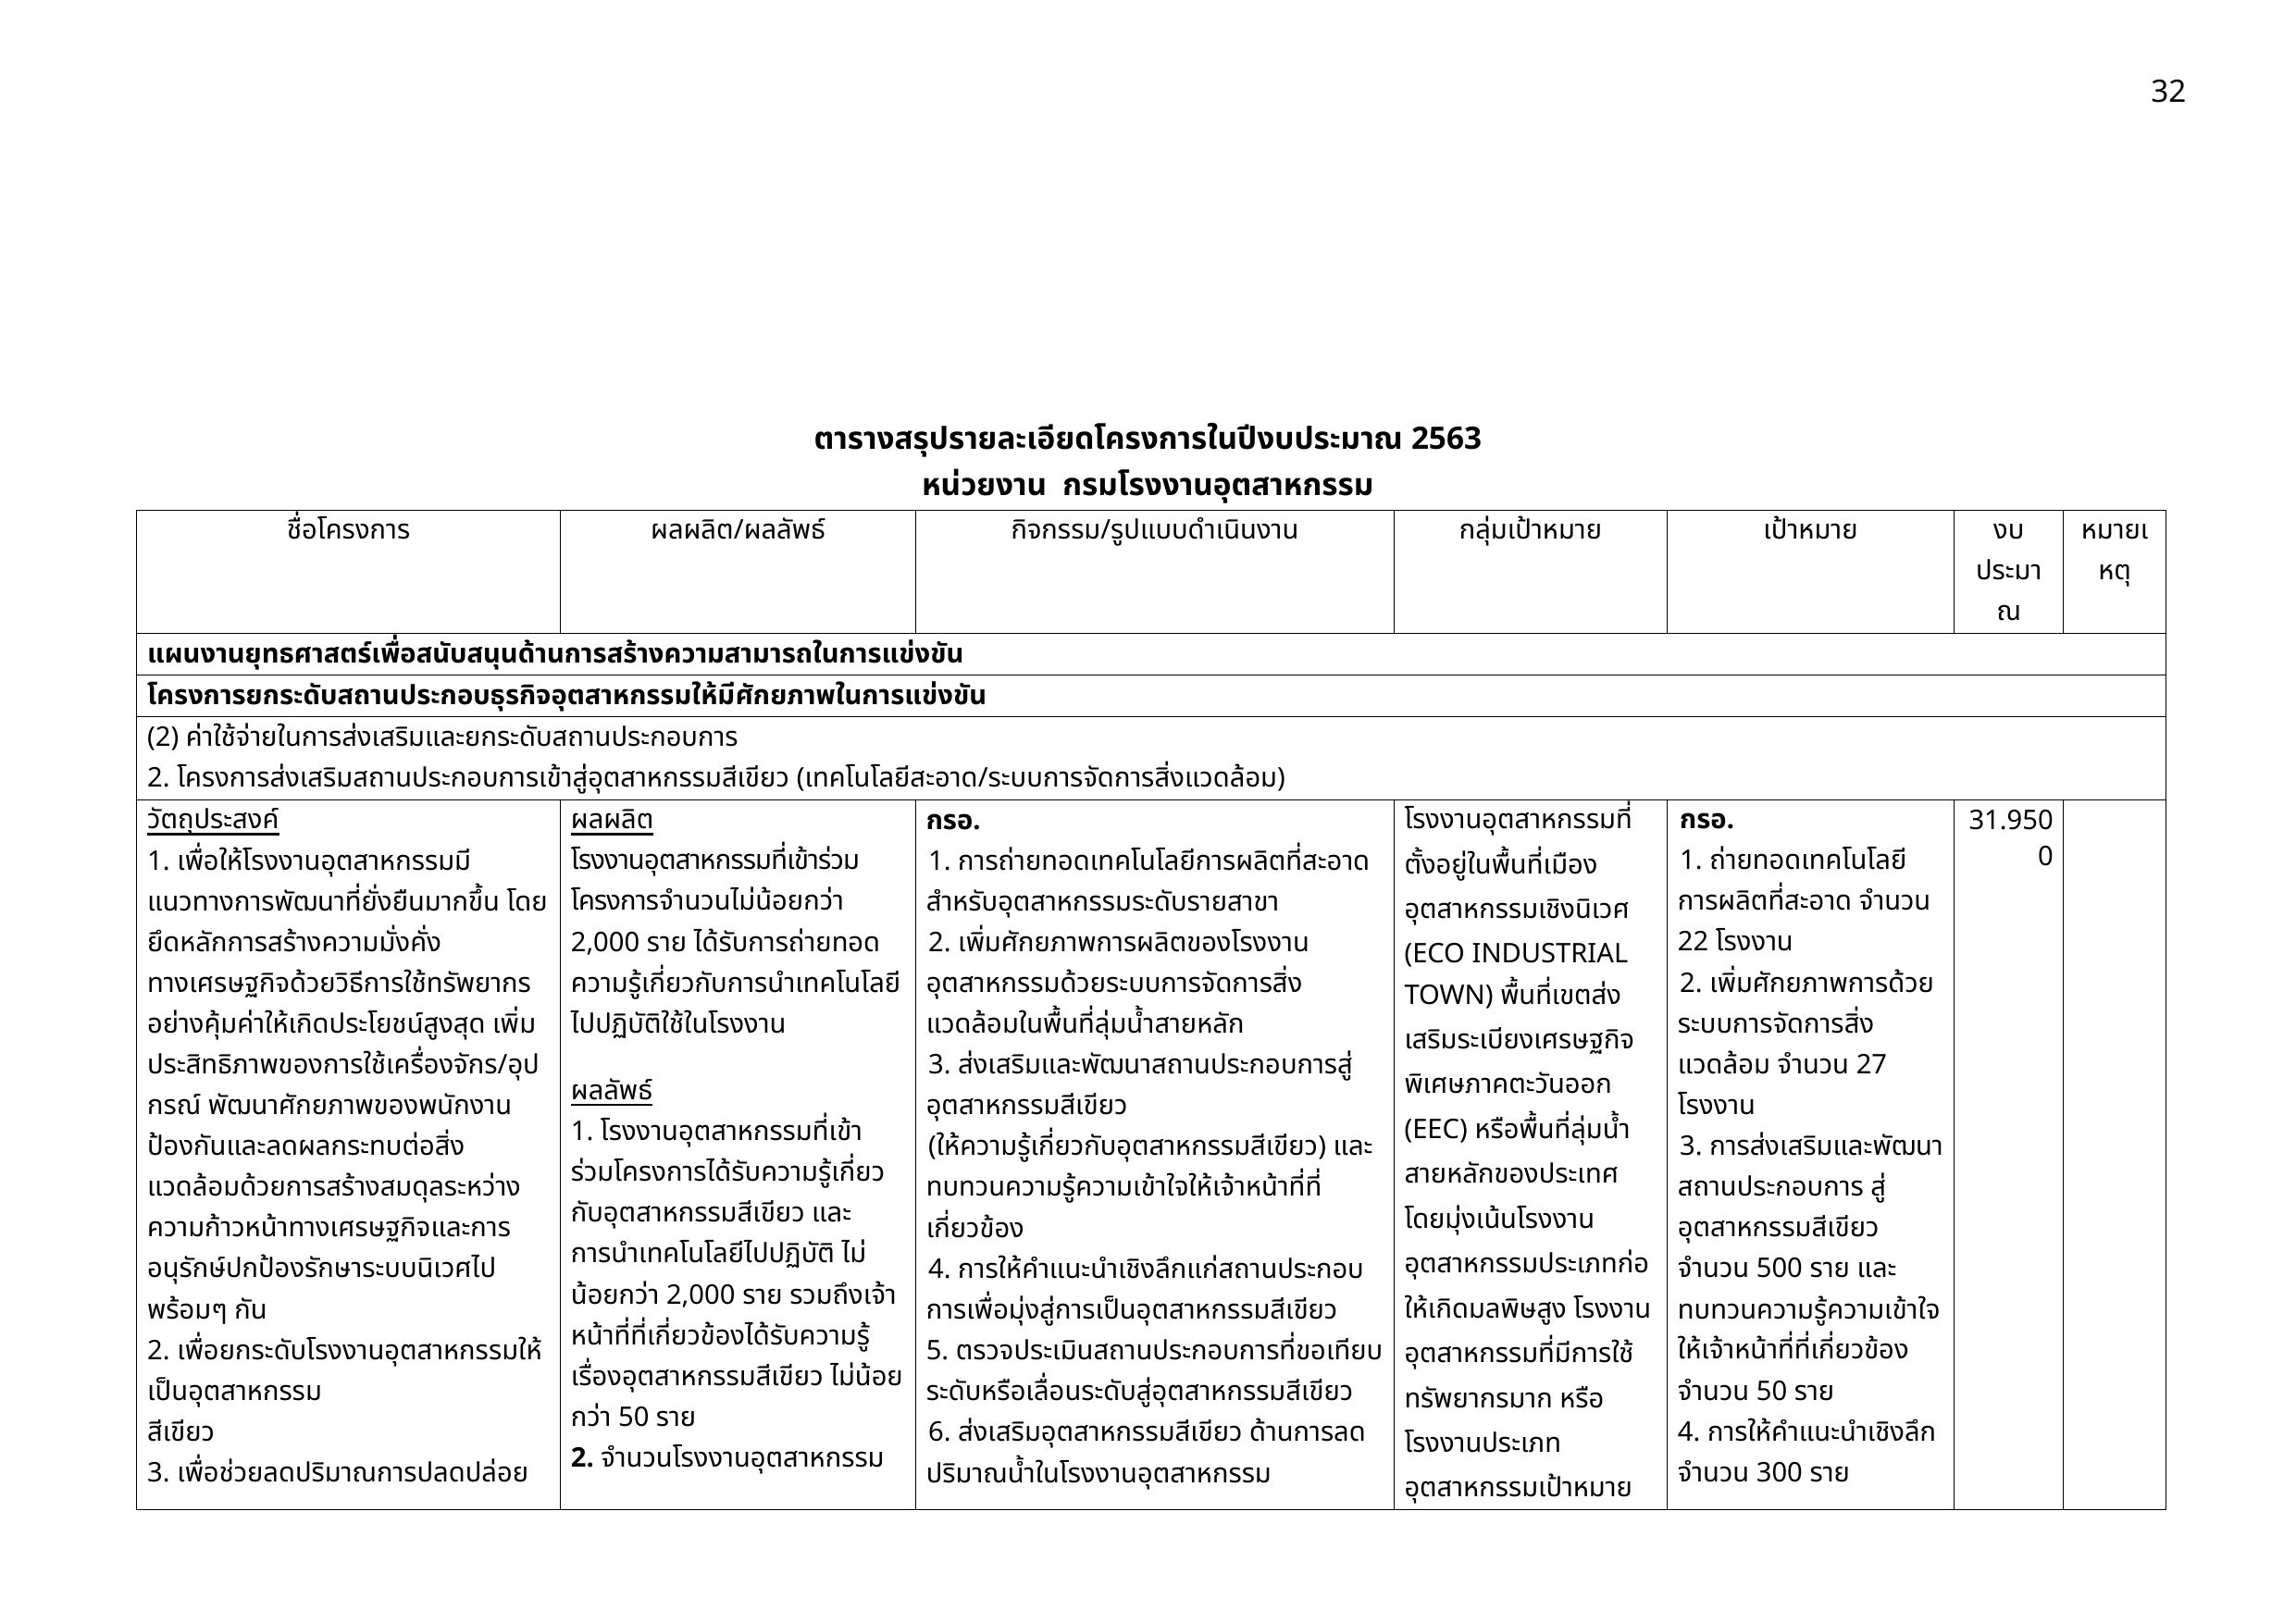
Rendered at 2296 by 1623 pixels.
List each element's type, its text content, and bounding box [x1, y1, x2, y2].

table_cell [916, 800, 1394, 1509]
table_cell (2) ค่าใช้จ่ายในการส่งเสริมและยกระดับสถานประกอบการ 2. โครงการส่งเสริมสถานประกอบการเข้าสู่อุตสาหกรรมสีเขียว (เทคโนโลยีสะอาด/ระบบการจัดการสิ่งแวดล้อม) [137, 717, 2166, 799]
table_cell 31.9500 [1955, 800, 2063, 1509]
text ตารางสรุปรายละเอียดโครงการในปีงบประมาณ 2563 [109, 416, 2186, 463]
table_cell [1668, 800, 1954, 1509]
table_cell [561, 800, 915, 1509]
table_cell [2064, 800, 2166, 1509]
table_header กิจกรรม/รูปแบบดำเนินงาน [916, 511, 1394, 633]
text หน่วยงาน กรมโรงงานอุตสาหกรรม [109, 463, 2186, 510]
table_header กลุ่มเป้าหมาย [1395, 511, 1667, 633]
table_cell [137, 800, 560, 1509]
table_cell โครงการยกระดับสถานประกอบธุรกิจอุตสาหกรรมให้มีศักยภาพในการแข่งขัน [137, 675, 2166, 716]
table_header งบประมาณ [1955, 511, 2063, 633]
table_cell แผนงานยุทธศาสตร์เพื่อสนับสนุนด้านการสร้างความสามารถในการแข่งขัน [137, 634, 2166, 675]
table_header หมายเหตุ [2064, 511, 2166, 633]
table_header ชื่อโครงการ [137, 511, 560, 633]
table_header เป้าหมาย [1668, 511, 1954, 633]
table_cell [1395, 800, 1667, 1509]
table_header ผลผลิต/ผลลัพธ์ [561, 511, 915, 633]
